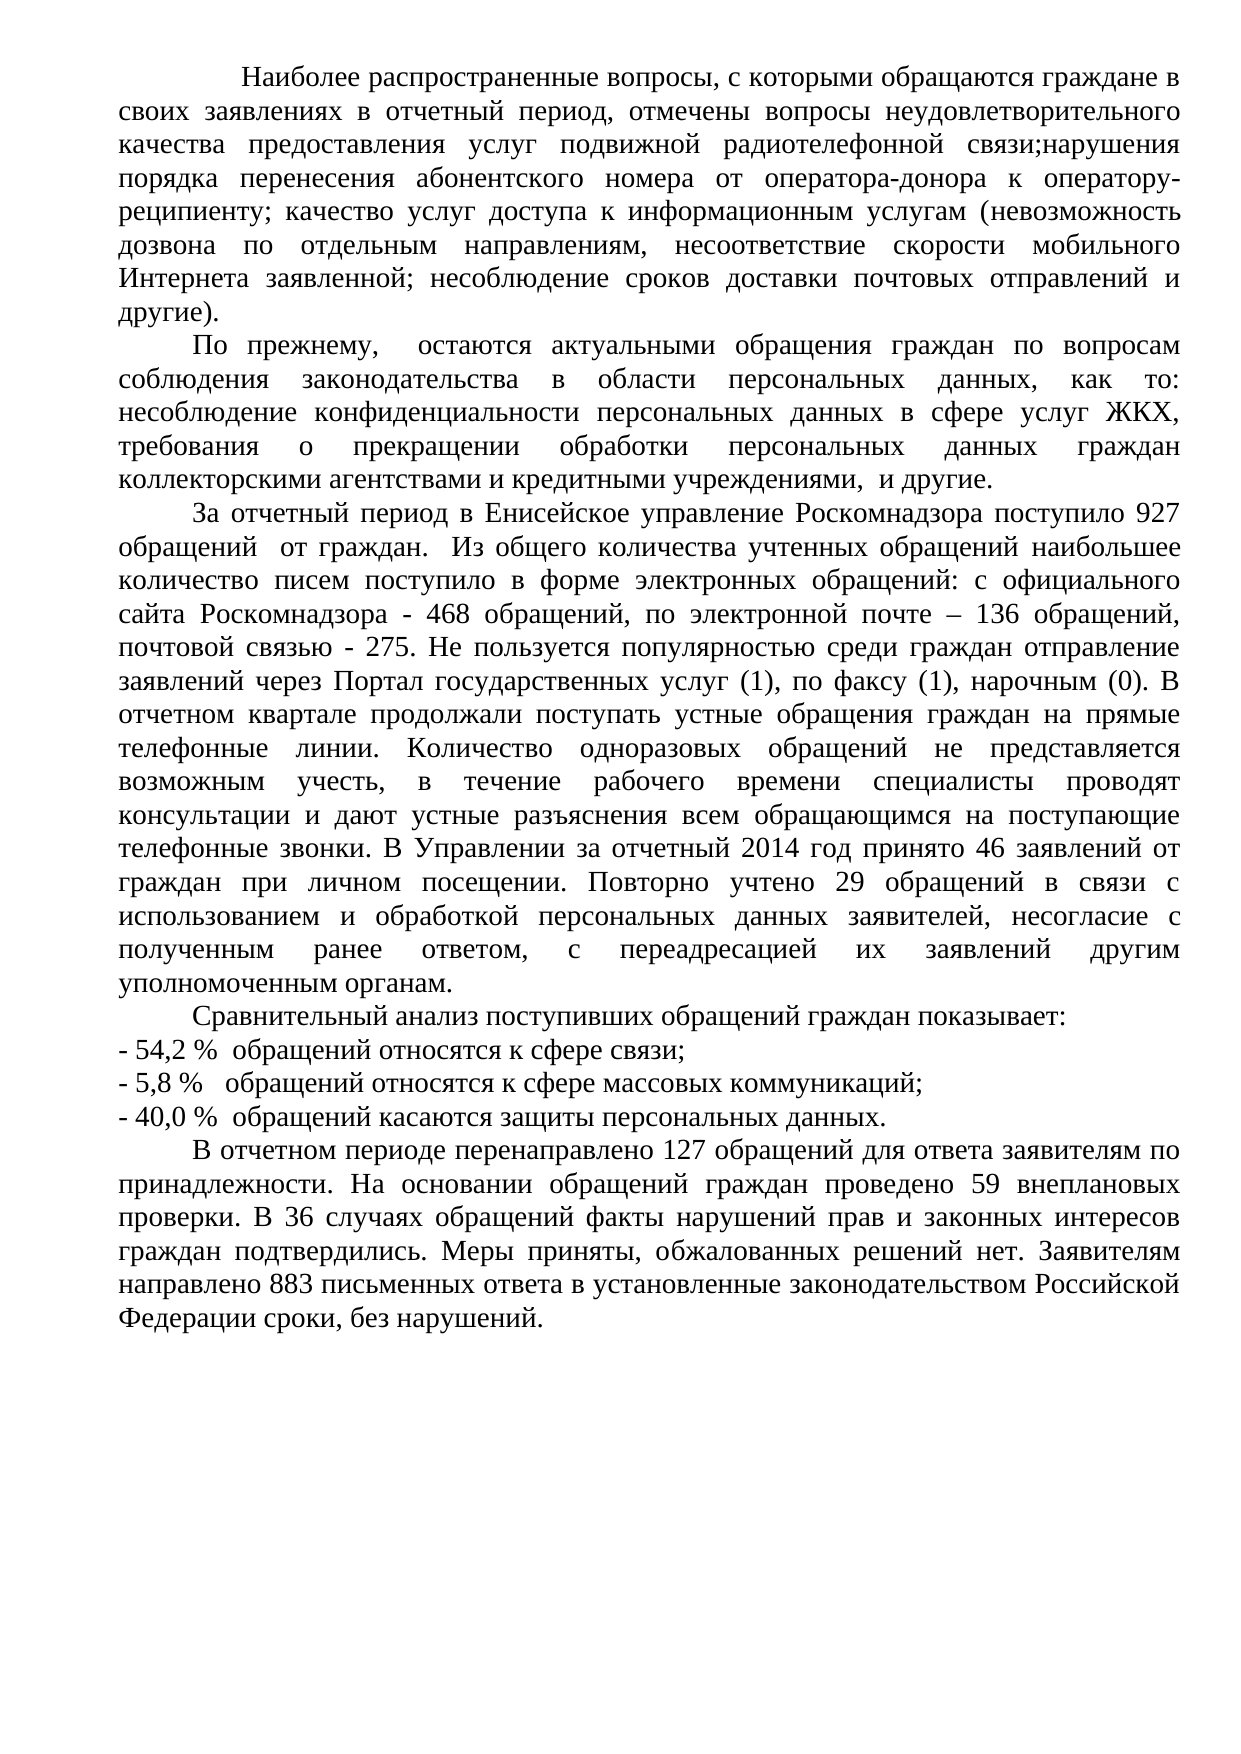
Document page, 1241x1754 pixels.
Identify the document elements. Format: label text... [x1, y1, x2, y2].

text В отчетном периоде перенаправлено 127 обращений для ответа заявителям по принадлежности. На основании обращений граждан проведено 59 внеплановых проверки. В 36 случаях обращений факты нарушений прав и законных интересов граждан подтвердились. Меры приняты, обжалованных решений нет. Заявителям направлено 883 письменных ответа в установленные законодательством Российской Федерации сроки, без нарушений. [118, 1132, 1181, 1334]
text - 40,0 % обращений касаются защиты персональных данных. [118, 1099, 1181, 1132]
text Сравнительный анализ поступивших обращений граждан показывает: [118, 998, 1181, 1032]
text Наиболее распространенные вопросы, с которыми обращаются граждане в своих заявлениях в отчетный период, отмечены вопросы неудовлетворительного качества предоставления услуг подвижной радиотелефонной связи;нарушения порядка перенесения абонентского номера от оператора-донора к оператору-реципиенту; качество услуг доступа к информационным услугам (невозможность дозвона по отдельным направлениям, несоответствие скорости мобильного Интернета заявленной; несоблюдение сроков доставки почтовых отправлений и другие). [118, 59, 1181, 327]
text - 5,8 % обращений относятся к сфере массовых коммуникаций; [118, 1065, 1181, 1099]
text - 54,2 % обращений относятся к сфере связи; [118, 1032, 1181, 1065]
text По прежнему, остаются актуальными обращения граждан по вопросам соблюдения законодательства в области персональных данных, как то: несоблюдение конфиденциальности персональных данных в сфере услуг ЖКХ, требования о прекращении обработки персональных данных граждан коллекторскими агентствами и кредитными учреждениями, и другие. [118, 327, 1181, 495]
text За отчетный период в Енисейское управление Роскомнадзора поступило 927 обращений от граждан. Из общего количества учтенных обращений наибольшее количество писем поступило в форме электронных обращений: с официального сайта Роскомнадзора - 468 обращений, по электронной почте – 136 обращений, почтовой связью - 275. Не пользуется популярностью среди граждан отправление заявлений через Портал государственных услуг (1), по факсу (1), нарочным (0). В отчетном квартале продолжали поступать устные обращения граждан на прямые телефонные линии. Количество одноразовых обращений не представляется возможным учесть, в течение рабочего времени специалисты проводят консультации и дают устные разъяснения всем обращающимся на поступающие телефонные звонки. В Управлении за отчетный 2014 год принято 46 заявлений от граждан при личном посещении. Повторно учтено 29 обращений в связи с использованием и обработкой персональных данных заявителей, несогласие с полученным ранее ответом, с переадресацией их заявлений другим уполномоченным органам. [118, 495, 1181, 998]
